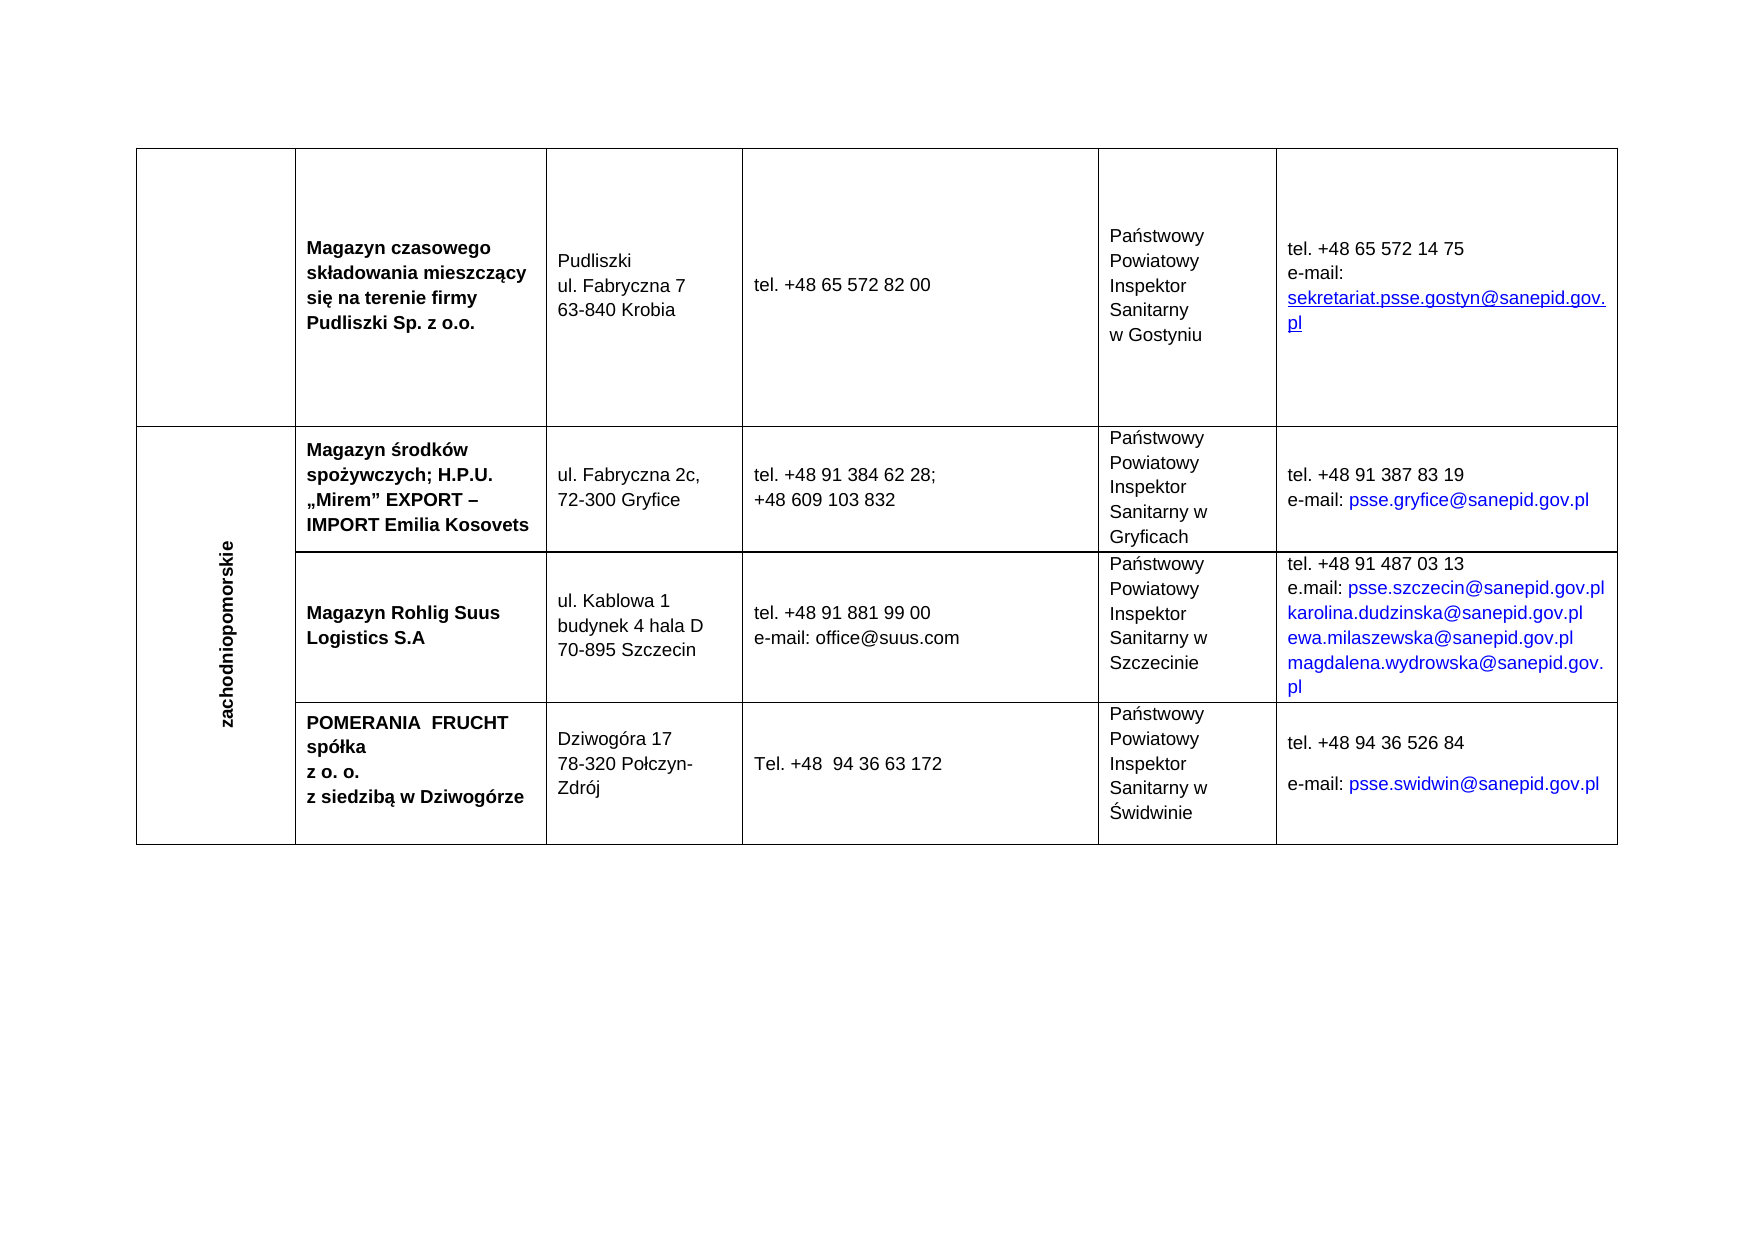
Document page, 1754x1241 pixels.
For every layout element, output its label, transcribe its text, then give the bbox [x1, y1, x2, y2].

table_cell Państwowy Powiatowy Inspektor Sanitarny w Gostyniu [1099, 149, 1276, 426]
table_cell tel. +48 94 36 526 84 e-mail: psse.swidwin@sanepid.gov.pl [1277, 703, 1617, 844]
table_cell Magazyn Rohlig Suus Logistics S.A [296, 553, 546, 702]
table_cell Pudliszki ul. Fabryczna 7 63-840 Krobia [547, 149, 742, 426]
table_cell Magazyn środków spożywczych; H.P.U. „Mirem” EXPORT – IMPORT Emilia Kosovets [296, 427, 546, 551]
table_cell ul. Fabryczna 2c, 72-300 Gryfice [547, 427, 742, 551]
table_cell Magazyn czasowego składowania mieszczący się na terenie firmy Pudliszki Sp. z o.o. [296, 149, 546, 426]
table_cell tel. +48 65 572 14 75 e-mail: sekretariat.psse.gostyn@sanepid.gov.pl [1277, 149, 1617, 426]
table_cell Państwowy Powiatowy Inspektor Sanitarny w Świdwinie [1099, 703, 1276, 844]
table_cell ul. Kablowa 1 budynek 4 hala D 70-895 Szczecin [547, 553, 742, 702]
table_cell Państwowy Powiatowy Inspektor Sanitarny w Szczecinie [1099, 553, 1276, 702]
table_cell POMERANIA FRUCHT spółka z o. o. z siedzibą w Dziwogórze [296, 703, 546, 844]
table_cell tel. +48 91 387 83 19 e-mail: psse.gryfice@sanepid.gov.pl [1277, 427, 1617, 551]
table_cell tel. +48 65 572 82 00 [743, 149, 1098, 426]
table_cell zachodniopomorskie [137, 427, 295, 844]
table_cell Państwowy Powiatowy Inspektor Sanitarny w Gryficach [1099, 427, 1276, 551]
table_cell tel. +48 91 384 62 28; +48 609 103 832 [743, 427, 1098, 551]
table_cell tel. +48 91 881 99 00 e-mail: office@suus.com [743, 553, 1098, 702]
table_cell Dziwogóra 17 78-320 Połczyn-Zdrój [547, 703, 742, 844]
table_cell Tel. +48 94 36 63 172 [743, 703, 1098, 844]
table_cell tel. +48 91 487 03 13 e.mail: psse.szczecin@sanepid.gov.pl karolina.dudzinska@sanepid.gov.pl ewa.milaszewska@sanepid.gov.pl magdalena.wydrowska@sanepid.gov.pl [1277, 553, 1617, 702]
